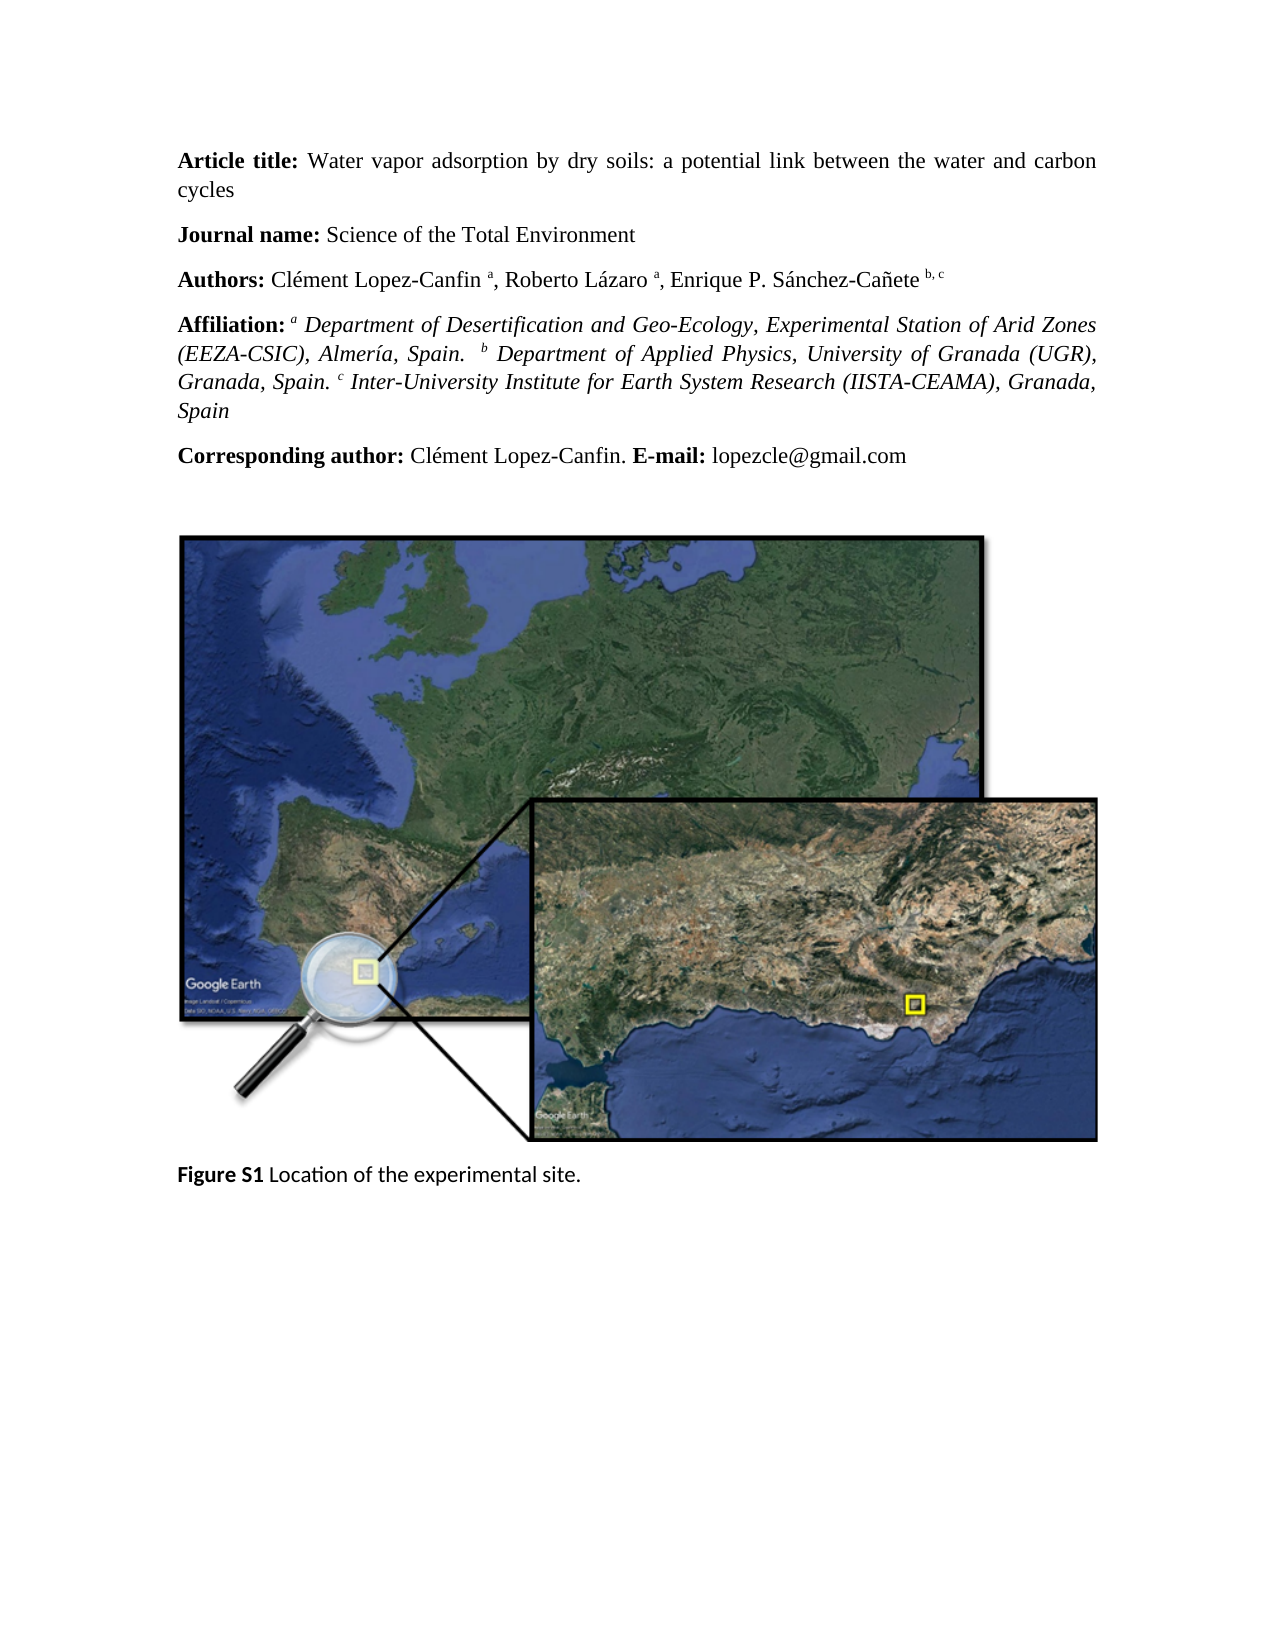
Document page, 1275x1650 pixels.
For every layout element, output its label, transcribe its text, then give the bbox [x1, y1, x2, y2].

text Corresponding author: Clément Lopez-Canfin. E-mail: lopezcle@gmail.com [177, 442, 1098, 468]
text Article title: Water vapor adsorption by dry soils: a potential link between the water and carbon cycles [177, 148, 1098, 202]
text Figure S1 Location of the experimental site. [177, 1160, 1098, 1188]
picture [177, 533, 1098, 1142]
text Authors: Clément Lopez-Canfin a, Roberto Lázaro a, Enrique P. Sánchez-Cañete b, c [177, 266, 1098, 293]
text Journal name: Science of the Total Environment [177, 221, 1098, 247]
text Affiliation: a Department of Desertification and Geo-Ecology, Experimental Station of Arid Zones (EEZA-CSIC), Almería, Spain. b Department of Applied Physics, University of Granada (UGR), Granada, Spain. c Inter-University Institute for Earth System Research (IISTA-CEAMA), Granada, Spain [177, 311, 1098, 423]
